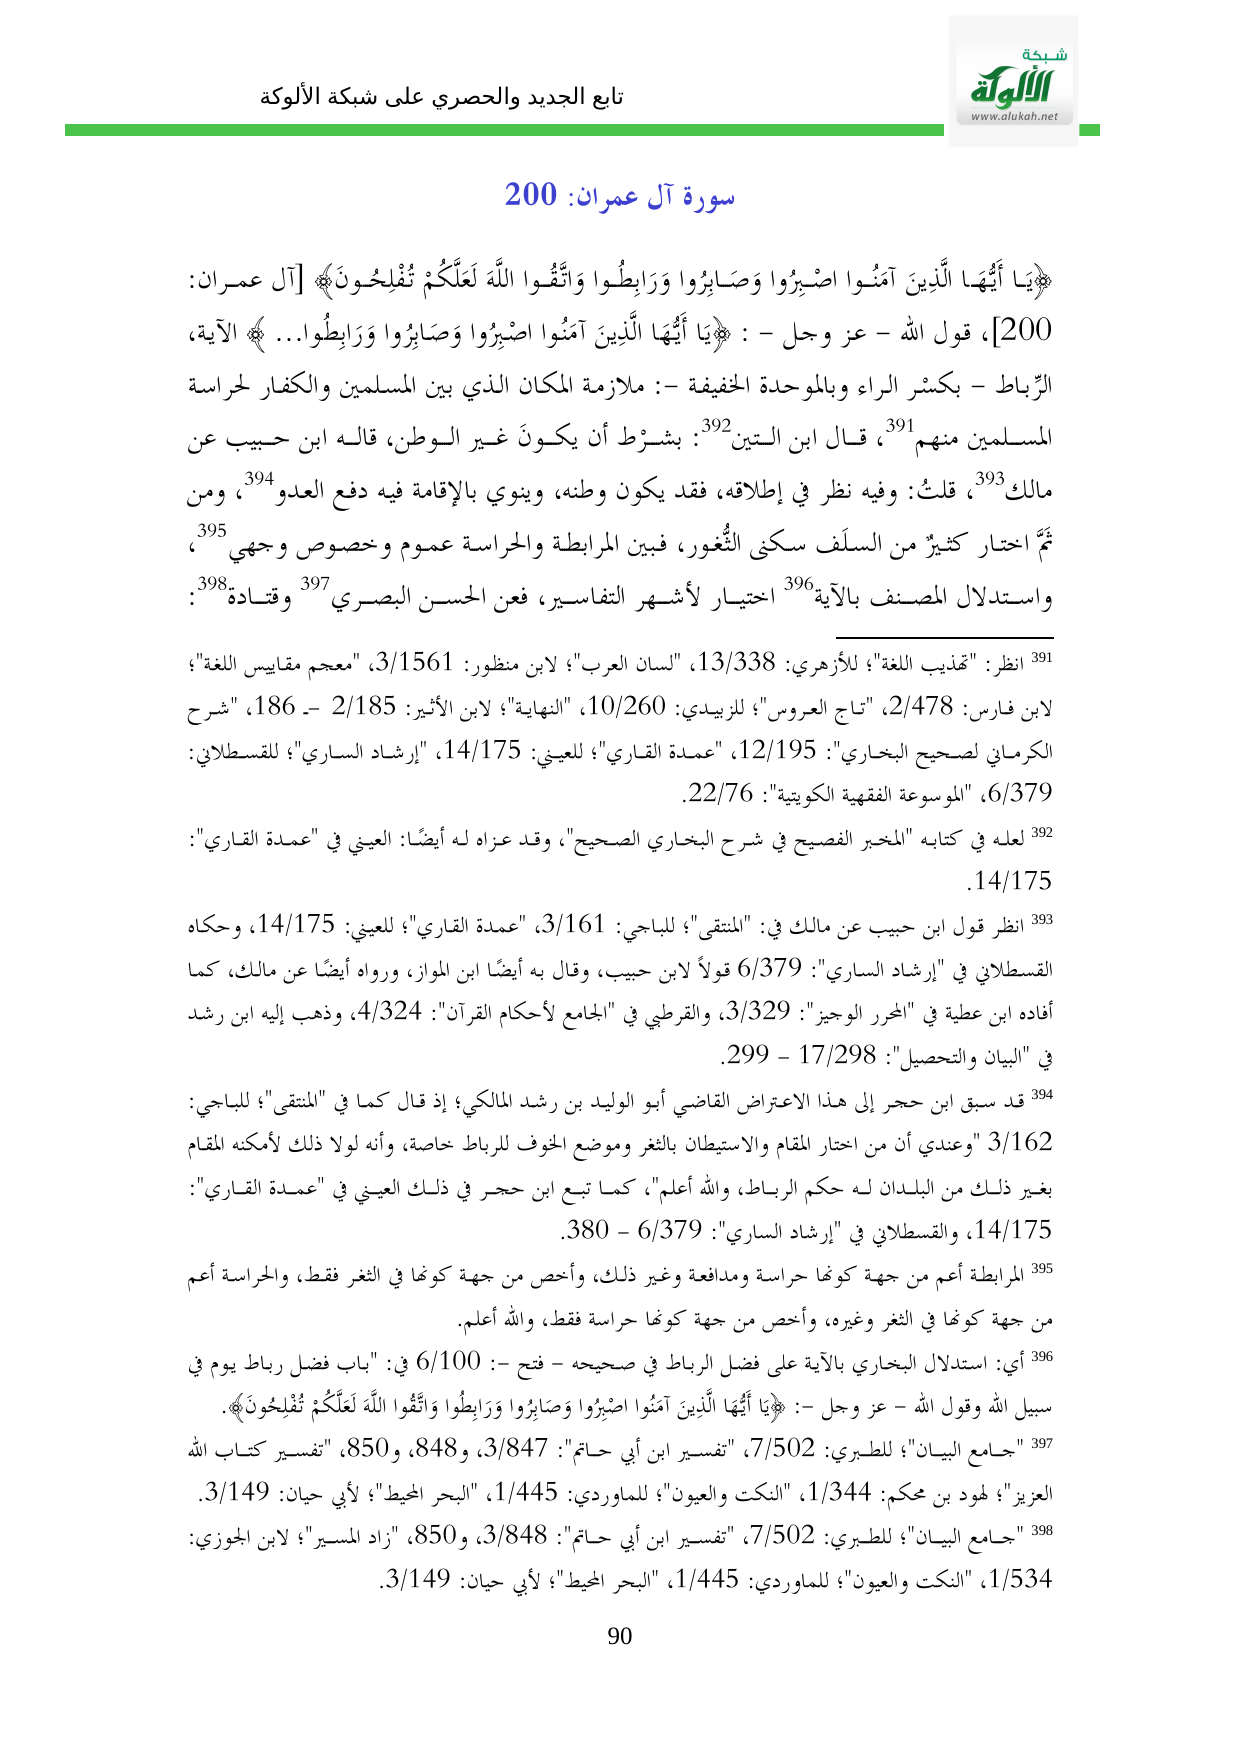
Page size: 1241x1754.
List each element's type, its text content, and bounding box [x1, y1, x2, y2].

subtitle سورة آل عمران: 200 [187, 171, 1053, 225]
text ﴿يَا أَيُّهَا الَّذِينَ آمَنُوا اصْبِرُوا وَصَابِرُوا وَرَابِطُوا وَاتَّقُوا اللَّهَ لَعَلَّكُمْ تُفْلِحُونَ﴾ [آل عمران: 200]، قول الله - عز وجل - : ﴿يَا أَيُّهَا الَّذِينَ آمَنُوا اصْبِرُوا وَصَابِرُوا وَرَابِطُوا... ﴾ الآية، الرِّباط - بكسْر الراء وبالموحدة الخفيفة -: ملازمة المكان الذي بين المسلمين والكفار لحراسة المسلمين منهم، قال ابن التين: بشرْط أن يكونَ غير الوطن، قاله ابن حبيب عن مالك، قلتُ: وفيه نظر في إطلاقه، فقد يكون وطنه، وينوي بالإقامة فيه دفع العدو، ومن ثَمَّ اختار كثيرٌ من السلَف سكنى الثُّغور، فبين المرابطة والحراسة عموم وخصوص وجهي، واستدلال المصنف بالآية اختيار لأشهر التفاسير، فعن الحسن البصري وقتادة: ﴿اصْبِرُوا﴾ على طاعة الله، ﴿وَصَابِرُوا﴾ أعداء الله في الجهاد، ﴿وَرَابِطُوا﴾ في سبيل الله، وعن محمد بن كعب القرظي: ﴿اصْبِرُوا﴾ على الطاعة، ﴿وَصَابِرُوا﴾ لانتظار الوعد، ﴿وَرَابِطُوا﴾ العدو، ﴿واتَّقُوا الله﴾ فيما بينكم. [187, 254, 1053, 624]
